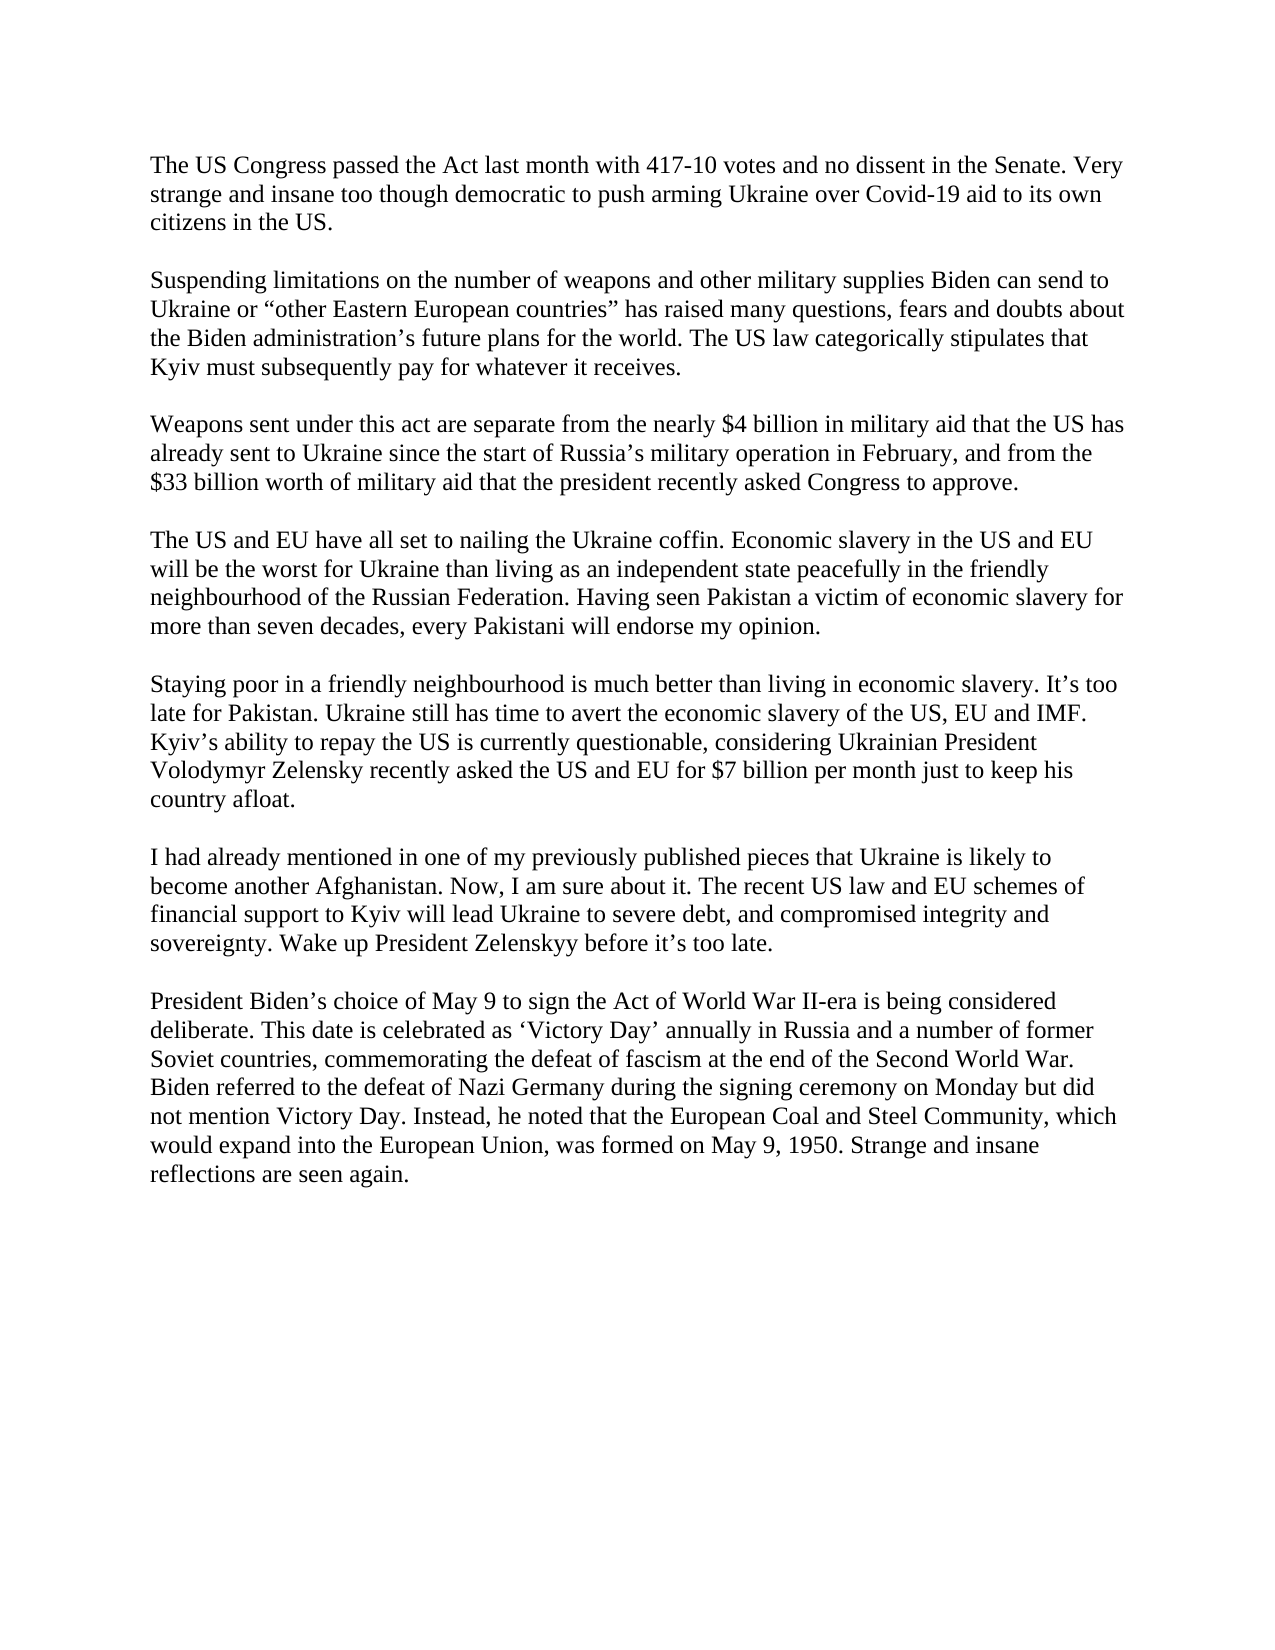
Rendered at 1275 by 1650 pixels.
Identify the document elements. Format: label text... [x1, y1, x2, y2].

text President Biden’s choice of May 9 to sign the Act of World War II-era is being considered deliberate. This date is celebrated as ‘Victory Day’ annually in Russia and a number of former Soviet countries, commemorating the defeat of fascism at the end of the Second World War. Biden referred to the defeat of Nazi Germany during the signing ceremony on Monday but did not mention Victory Day. Instead, he noted that the European Coal and Steel Community, which would expand into the European Union, was formed on May 9, 1950. Strange and insane reflections are seen again. [150, 986, 1125, 1187]
text Suspending limitations on the number of weapons and other military supplies Biden can send to Ukraine or “other Eastern European countries” has raised many questions, fears and doubts about the Biden administration’s future plans for the world. The US law categorically stipulates that Kyiv must subsequently pay for whatever it receives. [150, 265, 1125, 380]
text Weapons sent under this act are separate from the nearly $4 billion in military aid that the US has already sent to Ukraine since the start of Russia’s military operation in February, and from the $33 billion worth of military aid that the president recently asked Congress to approve. [150, 409, 1125, 496]
text I had already mentioned in one of my previously published pieces that Ukraine is likely to become another Afghanistan. Now, I am sure about it. The recent US law and EU schemes of financial support to Kyiv will lead Ukraine to severe debt, and compromised integrity and sovereignty. Wake up President Zelenskyy before it’s too late. [150, 842, 1125, 957]
text The US Congress passed the Act last month with 417-10 votes and no dissent in the Senate. Very strange and insane too though democratic to push arming Ukraine over Covid-19 aid to its own citizens in the US. [150, 150, 1125, 236]
text Staying poor in a friendly neighbourhood is much better than living in economic slavery. It’s too late for Pakistan. Ukraine still has time to avert the economic slavery of the US, EU and IMF. Kyiv’s ability to repay the US is currently questionable, considering Ukrainian President Volodymyr Zelensky recently asked the US and EU for $7 billion per month just to keep his country afloat. [150, 669, 1125, 813]
text The US and EU have all set to nailing the Ukraine coffin. Economic slavery in the US and EU will be the worst for Ukraine than living as an independent state peacefully in the friendly neighbourhood of the Russian Federation. Having seen Pakistan a victim of economic slavery for more than seven decades, every Pakistani will endorse my opinion. [150, 525, 1125, 640]
